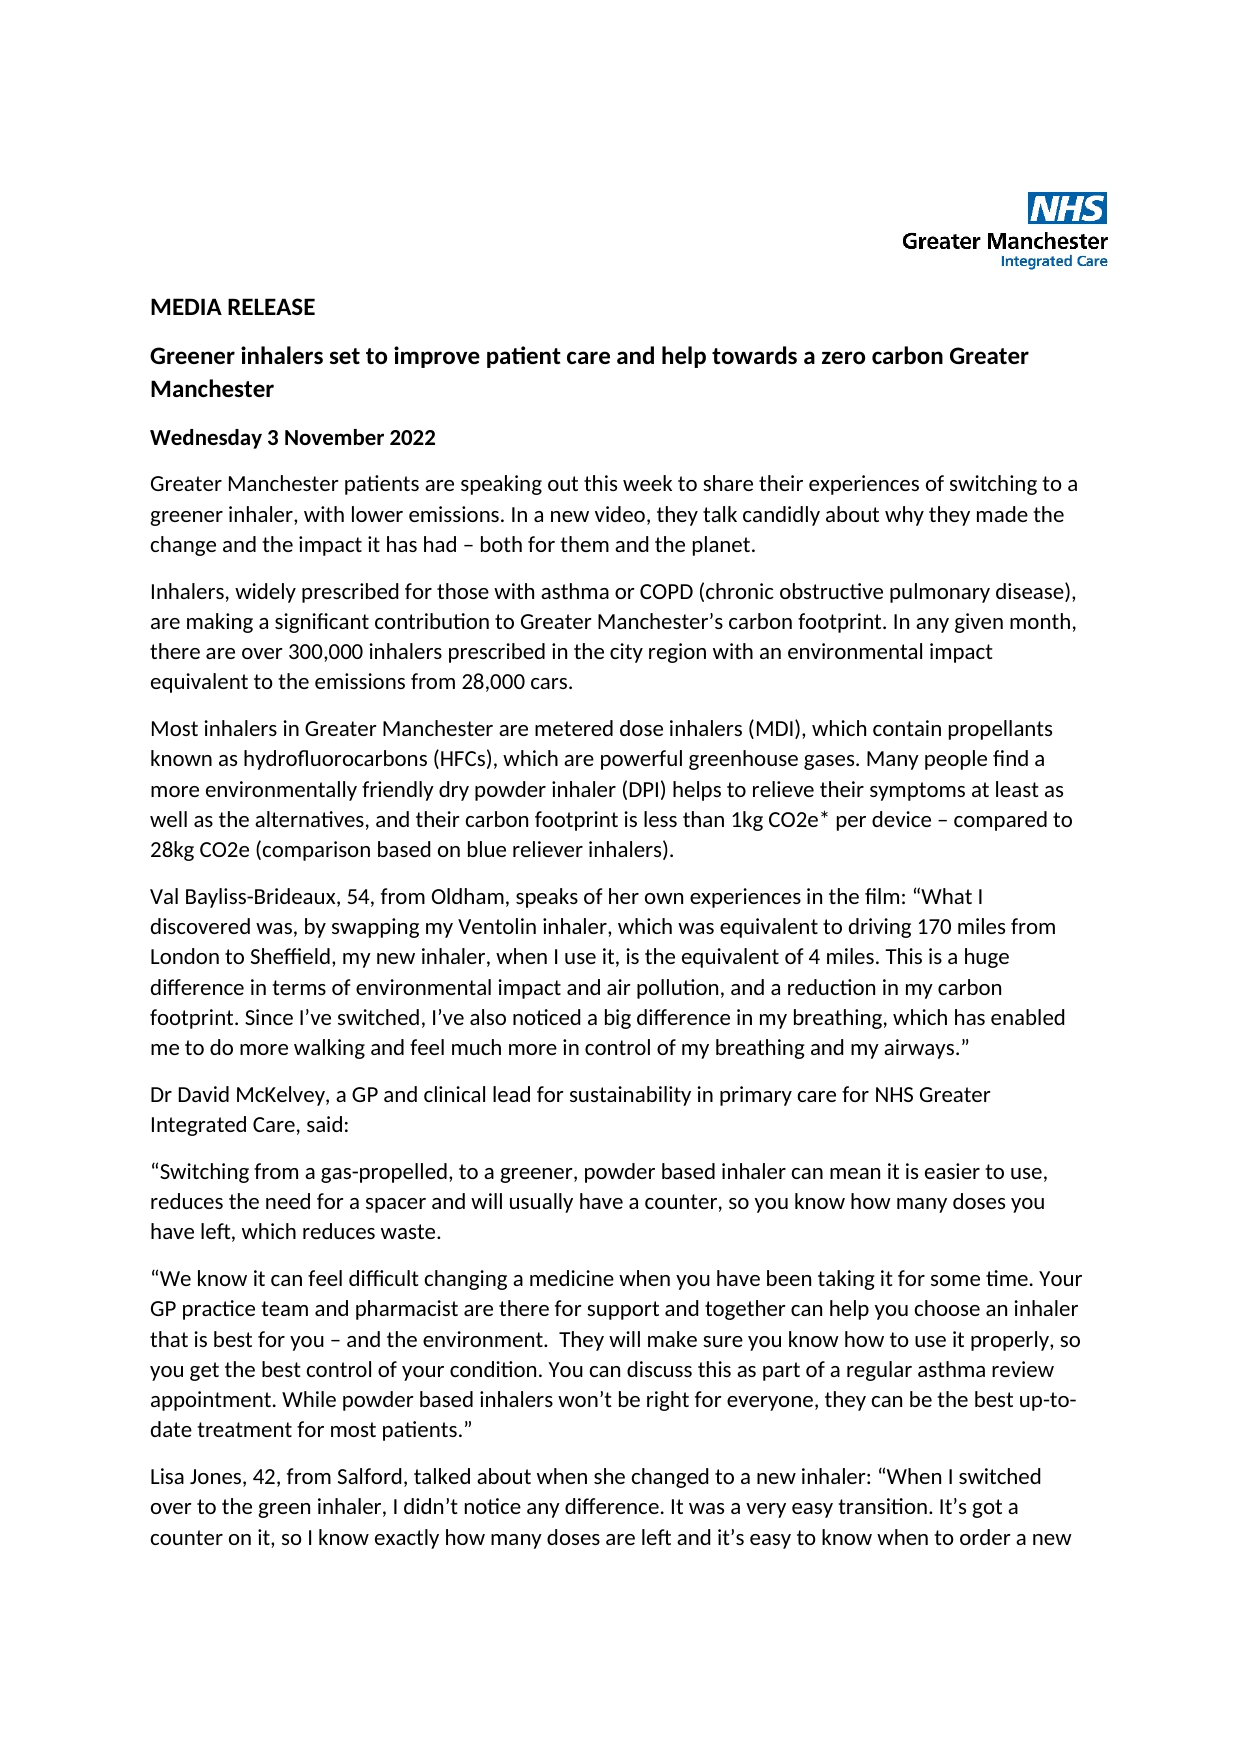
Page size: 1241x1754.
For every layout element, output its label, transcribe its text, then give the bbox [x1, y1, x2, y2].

text Inhalers, widely prescribed for those with asthma or COPD (chronic obstructive pulmonary disease), are making a significant contribution to Greater Manchester’s carbon footprint. In any given month, there are over 300,000 inhalers prescribed in the city region with an environmental impact equivalent to the emissions from 28,000 cars. [150, 577, 1090, 696]
text Greater Manchester patients are speaking out this week to share their experiences of switching to a greener inhaler, with lower emissions. In a new video, they talk candidly about why they made the change and the impact it has had – both for them and the planet. [150, 469, 1090, 558]
text Most inhalers in Greater Manchester are metered dose inhalers (MDI), which contain propellants known as hydrofluorocarbons (HFCs), which are powerful greenhouse gases. Many people find a more environmentally friendly dry powder inhaler (DPI) helps to relieve their symptoms at least as well as the alternatives, and their carbon footprint is less than 1kg CO2e* per device – compared to 28kg CO2e (comparison based on blue reliever inhalers). [150, 714, 1090, 863]
text Val Bayliss-Brideaux, 54, from Oldham, speaks of her own experiences in the film: “What I discovered was, by swapping my Ventolin inhaler, which was equivalent to driving 170 miles from London to Sheffield, my new inhaler, when I use it, is the equivalent of 4 miles. This is a huge difference in terms of environmental impact and air pollution, and a reduction in my carbon footprint. Since I’ve switched, I’ve also noticed a big difference in my breathing, which has enabled me to do more walking and feel much more in control of my breathing and my airways.” [150, 882, 1090, 1061]
text MEDIA RELEASE [150, 291, 893, 321]
text Wednesday 3 November 2022 [150, 423, 1090, 451]
picture [893, 150, 1127, 331]
text “Switching from a gas-propelled, to a greener, powder based inhaler can mean it is easier to use, reduces the need for a spacer and will usually have a counter, so you know how many doses you have left, which reduces waste. [150, 1157, 1090, 1246]
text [150, 1462, 1090, 1551]
text Dr David McKelvey, a GP and clinical lead for sustainability in primary care for NHS Greater Integrated Care, said: [150, 1080, 1090, 1138]
text Greener inhalers set to improve patient care and help towards a zero carbon Greater Manchester [150, 340, 1090, 404]
text “We know it can feel difficult changing a medicine when you have been taking it for some time. Your GP practice team and pharmacist are there for support and together can help you choose an inhaler that is best for you – and the environment. They will make sure you know how to use it properly, so you get the best control of your condition. You can discuss this as part of a regular asthma review appointment. While powder based inhalers won’t be right for everyone, they can be the best up-to-date treatment for most patients.” [150, 1264, 1090, 1443]
